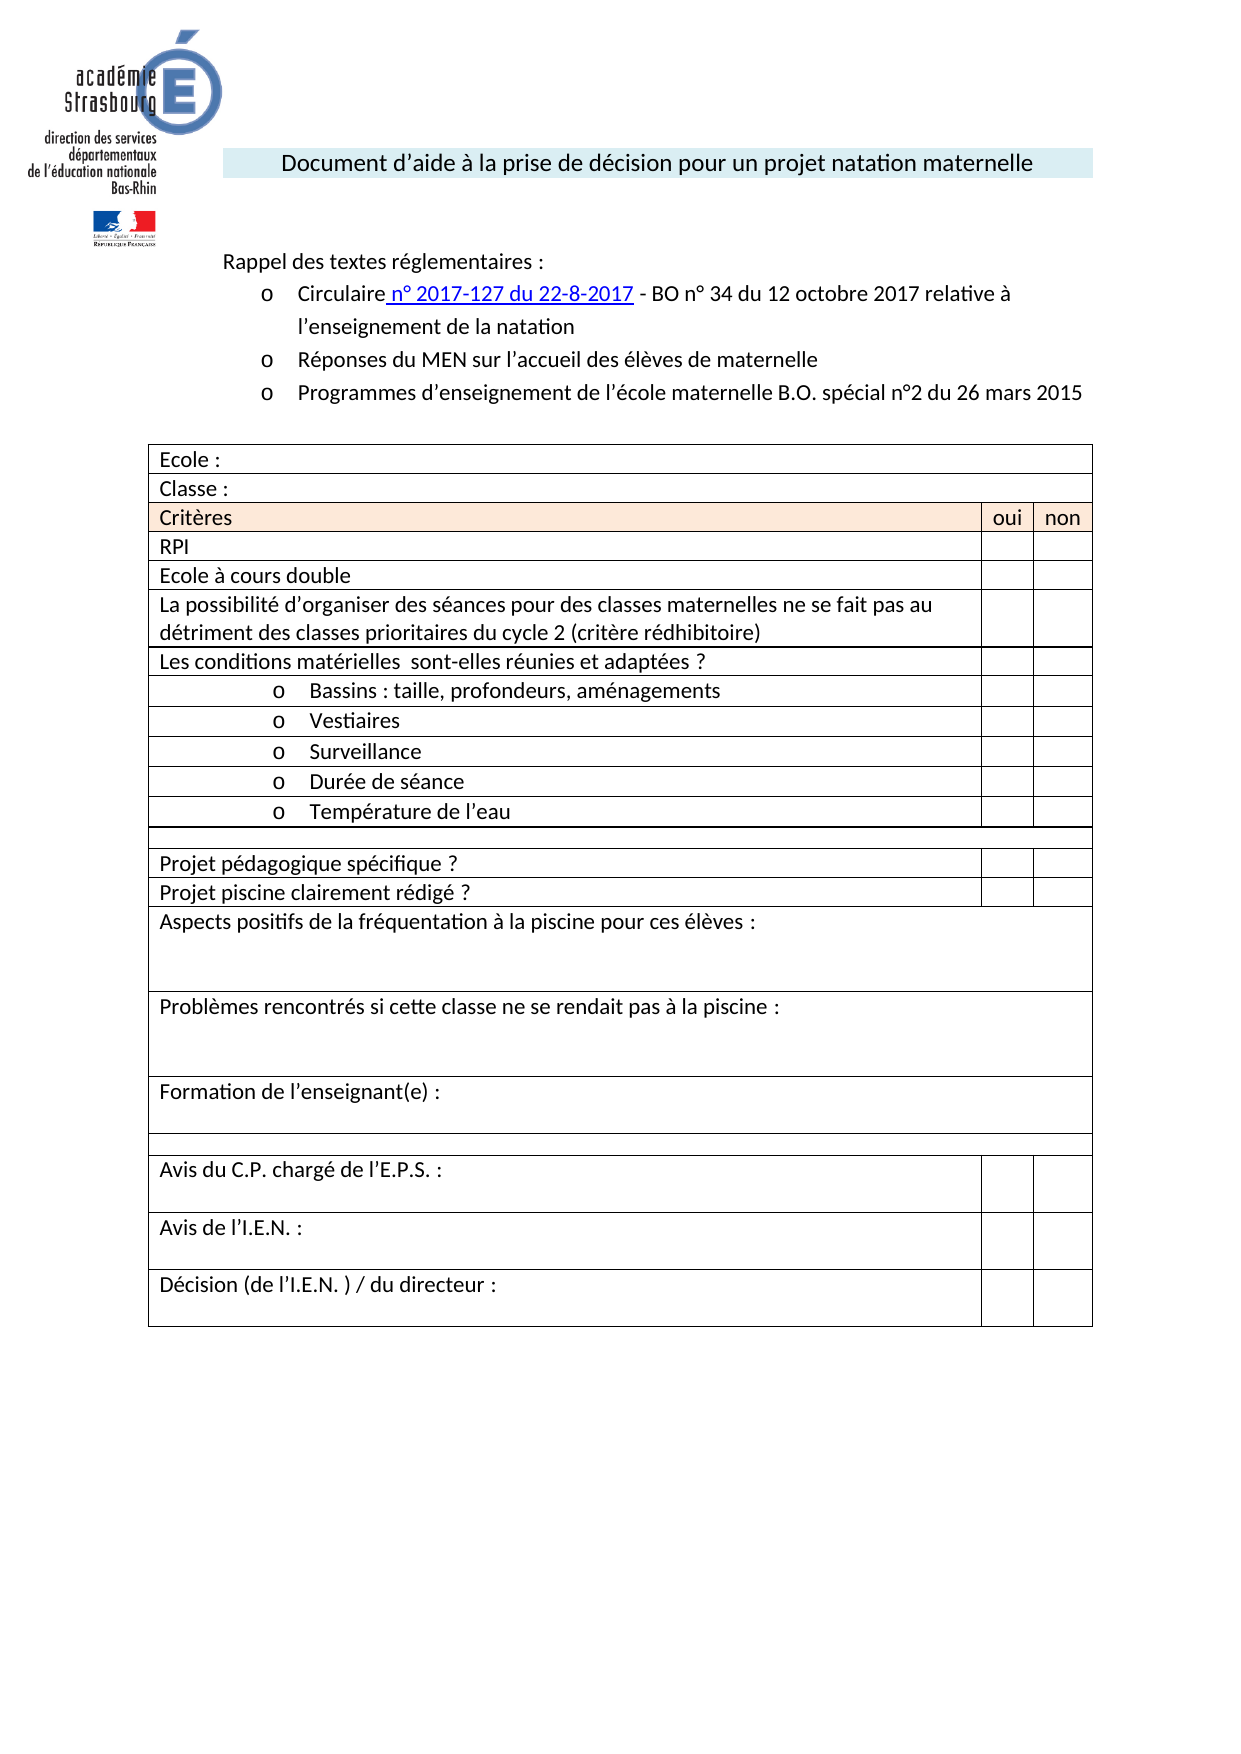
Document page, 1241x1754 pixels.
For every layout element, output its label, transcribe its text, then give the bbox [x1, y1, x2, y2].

table_cell [982, 561, 1033, 589]
table_cell [1034, 707, 1092, 736]
table_cell Décision (de l’I.E.N. ) / du directeur : [149, 1270, 981, 1326]
table_cell Vestiaires [149, 707, 981, 736]
table_cell [1034, 797, 1092, 826]
table_cell [982, 590, 1033, 646]
table_cell [1034, 676, 1092, 706]
table_cell Surveillance [149, 737, 981, 766]
table_cell Avis du C.P. chargé de l’E.P.S. : [149, 1156, 981, 1212]
table_cell Les conditions matérielles sont-elles réunies et adaptées ? [149, 648, 981, 675]
table_cell Température de l’eau [149, 797, 981, 826]
table_cell [982, 532, 1033, 560]
table_cell Ecole à cours double [149, 561, 981, 589]
list Document d’aide à la prise de décision pour un projet natation maternelle [223, 148, 1093, 178]
table_cell [1034, 1156, 1092, 1212]
table_cell Classe : [149, 474, 1092, 502]
table_cell [1034, 878, 1092, 906]
table_cell [982, 1270, 1033, 1326]
table_cell [149, 1134, 1092, 1154]
table_cell [982, 737, 1033, 766]
table_cell [982, 849, 1033, 877]
table_cell [1034, 561, 1092, 589]
list Programmes d’enseignement de l’école maternelle B.O. spécial n°2 du 26 mars 2015 [260, 378, 1093, 407]
table_cell Formation de l’enseignant(e) : [149, 1077, 1092, 1133]
table_cell [982, 1213, 1033, 1269]
table_cell non [1034, 503, 1092, 531]
table_cell Aspects positifs de la fréquentation à la piscine pour ces élèves : [149, 907, 1092, 991]
table_cell [982, 878, 1033, 906]
list Circulaire n° 2017-127 du 22-8-2017 - BO n° 34 du 12 octobre 2017 relative à l’enseignement de la natation [260, 279, 1093, 341]
table_cell Durée de séance [149, 767, 981, 796]
table_cell oui [982, 503, 1033, 531]
list Réponses du MEN sur l’accueil des élèves de maternelle [260, 345, 1093, 374]
table_cell [1034, 849, 1092, 877]
table_cell [1034, 737, 1092, 766]
table_cell RPI [149, 532, 981, 560]
table_cell [1034, 648, 1092, 675]
table_cell Projet piscine clairement rédigé ? [149, 878, 981, 906]
table_cell [1034, 1213, 1092, 1269]
table_cell Projet pédagogique spécifique ? [149, 849, 981, 877]
table_cell Bassins : taille, profondeurs, aménagements [149, 676, 981, 706]
table_cell [1034, 532, 1092, 560]
table_cell [982, 648, 1033, 675]
picture [28, 25, 226, 247]
table_cell Critères [149, 503, 981, 531]
table_cell [149, 828, 1092, 848]
list Rappel des textes réglementaires : [223, 247, 1093, 275]
table_cell [982, 767, 1033, 796]
table_cell [1034, 767, 1092, 796]
table_cell [982, 707, 1033, 736]
table_cell La possibilité d’organiser des séances pour des classes maternelles ne se fait pas au détriment des classes prioritaires du cycle 2 (critère rédhibitoire) [149, 590, 981, 646]
table_cell [982, 1156, 1033, 1212]
table_cell [1034, 1270, 1092, 1326]
table_cell [1034, 590, 1092, 646]
table_cell Problèmes rencontrés si cette classe ne se rendait pas à la piscine : [149, 992, 1092, 1076]
table_cell [982, 676, 1033, 706]
table_cell [982, 797, 1033, 826]
table_cell Avis de l’I.E.N. : [149, 1213, 981, 1269]
table_header Ecole : [149, 445, 1092, 473]
